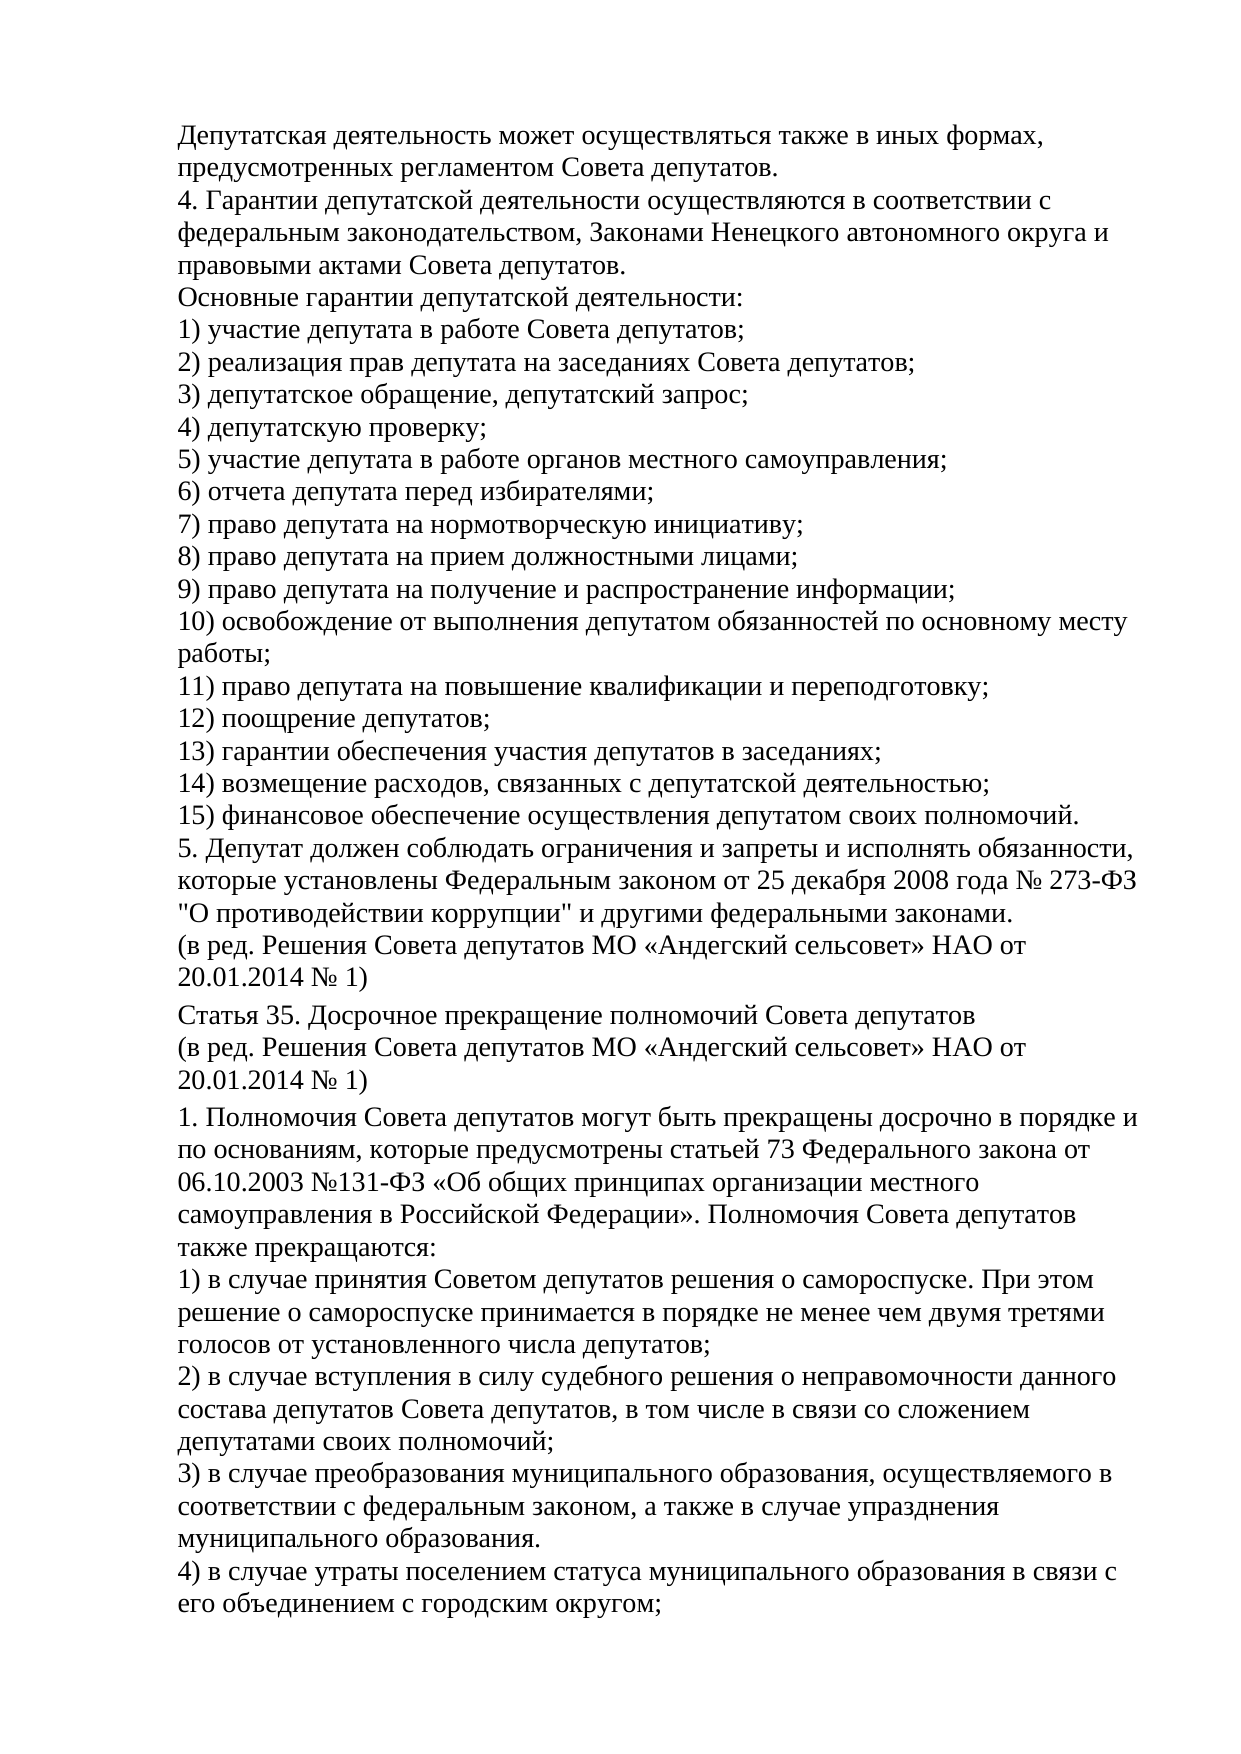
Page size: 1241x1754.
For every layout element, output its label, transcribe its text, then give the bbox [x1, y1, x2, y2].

text Статья 35. Досрочное прекращение полномочий Совета депутатов (в ред. Решения Совета депутатов МО «Андегский сельсовет» НАО от 20.01.2014 № 1) [177, 998, 1152, 1095]
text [177, 118, 1152, 993]
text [177, 1100, 1152, 1618]
